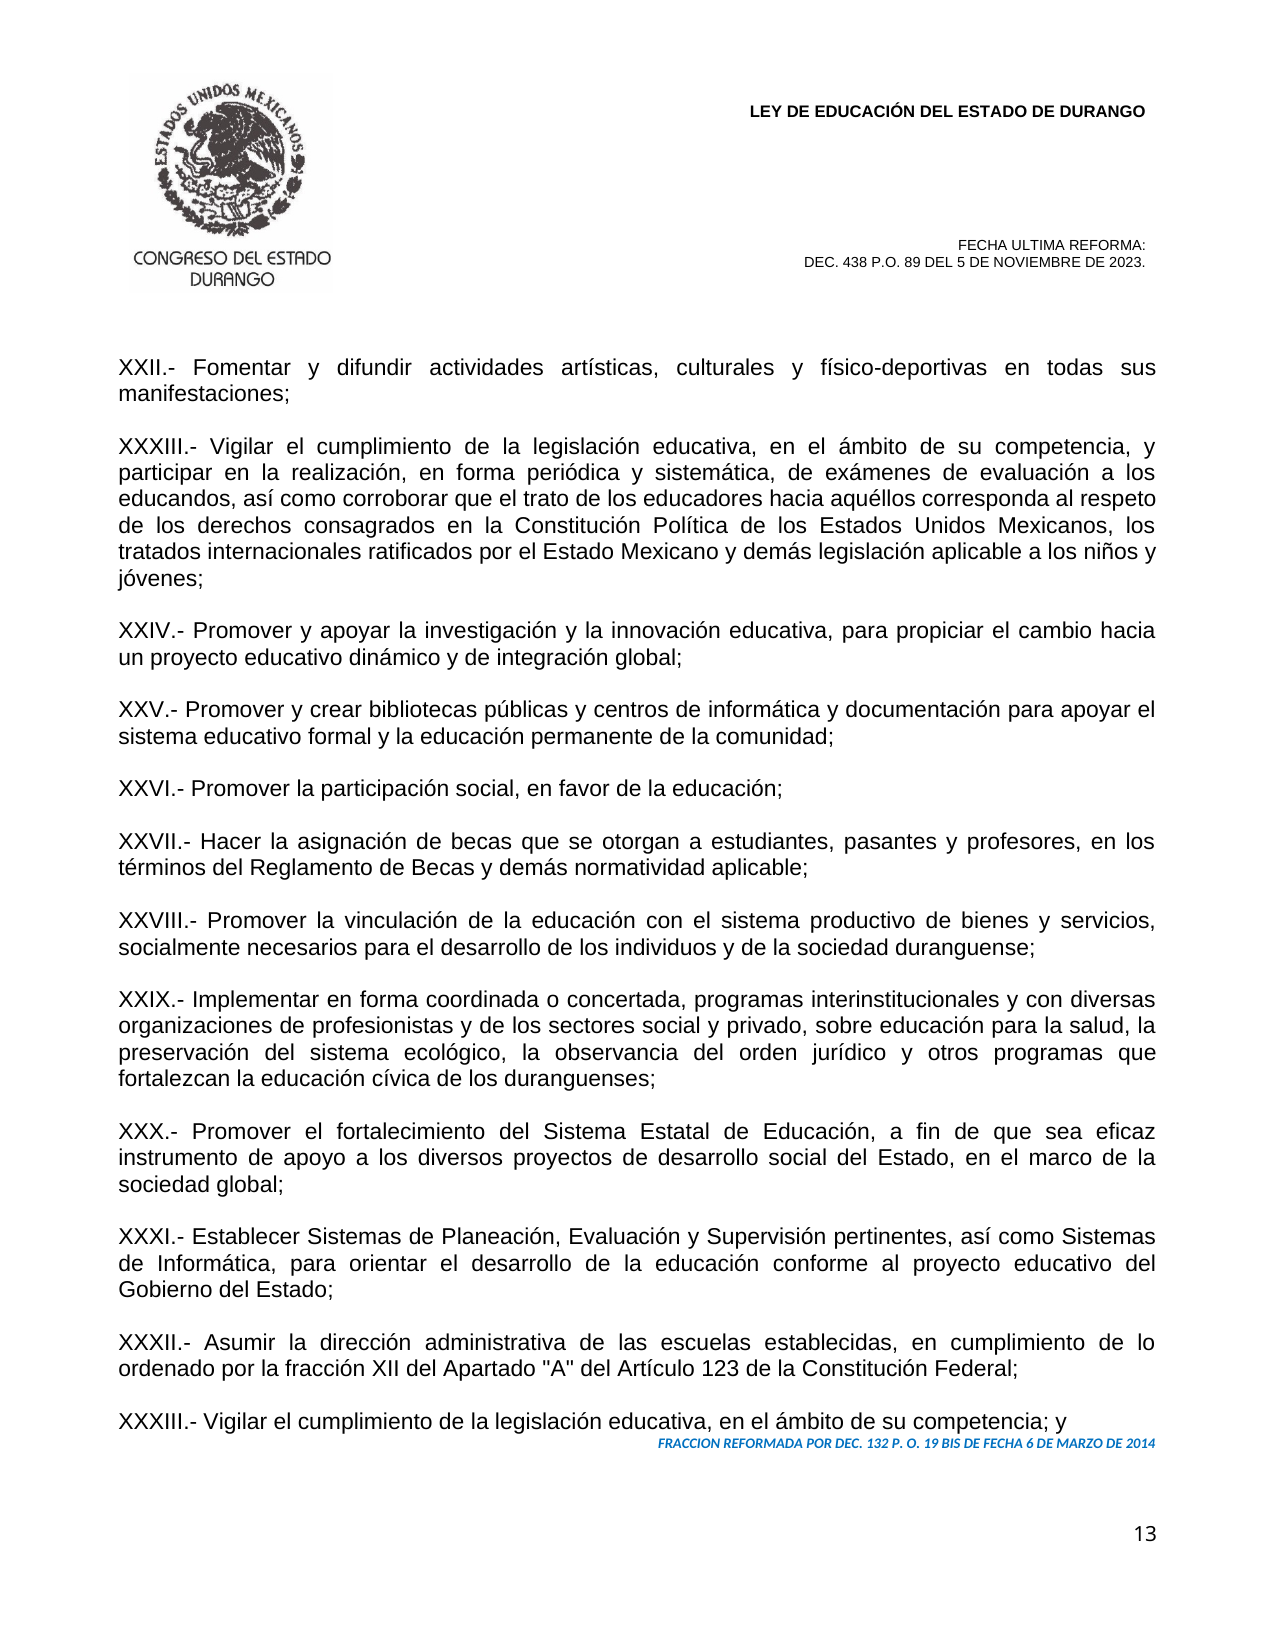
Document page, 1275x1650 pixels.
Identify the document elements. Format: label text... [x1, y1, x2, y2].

text XXIV.- Promover y apoyar la investigación y la innovación educativa, para propiciar el cambio hacia un proyecto educativo dinámico y de integración global; [118, 617, 1157, 670]
picture [129, 73, 333, 293]
text XXXIII.- Vigilar el cumplimiento de la legislación educativa, en el ámbito de su competencia, y participar en la realización, en forma periódica y sistemática, de exámenes de evaluación a los educandos, así como corroborar que el trato de los educadores hacia aquéllos corresponda al respeto de los derechos consagrados en la Constitución Política de los Estados Unidos Mexicanos, los tratados internacionales ratificados por el Estado Mexicano y demás legislación aplicable a los niños y jóvenes; [118, 433, 1157, 591]
text XXXI.- Establecer Sistemas de Planeación, Evaluación y Supervisión pertinentes, así como Sistemas de Informática, para orientar el desarrollo de la educación conforme al proyecto educativo del Gobierno del Estado; [118, 1223, 1157, 1302]
text XXVII.- Hacer la asignación de becas que se otorgan a estudiantes, pasantes y profesores, en los términos del Reglamento de Becas y demás normatividad aplicable; [118, 828, 1157, 881]
text FRACCION REFORMADA POR DEC. 132 P. O. 19 BIS DE FECHA 6 DE MARZO DE 2014 [118, 1434, 1157, 1452]
text XXVIII.- Promover la vinculación de la educación con el sistema productivo de bienes y servicios, socialmente necesarios para el desarrollo de los individuos y de la sociedad duranguense; [118, 907, 1157, 960]
text XXII.- Fomentar y difundir actividades artísticas, culturales y físico-deportivas en todas sus manifestaciones; [118, 354, 1157, 406]
text XXIX.- Implementar en forma coordinada o concertada, programas interinstitucionales y con diversas organizaciones de profesionistas y de los sectores social y privado, sobre educación para la salud, la preservación del sistema ecológico, la observancia del orden jurídico y otros programas que fortalezcan la educación cívica de los duranguenses; [118, 986, 1157, 1092]
text XXXII.- Asumir la dirección administrativa de las escuelas establecidas, en cumplimiento de lo ordenado por la fracción XII del Apartado "A" del Artículo 123 de la Constitución Federal; [118, 1329, 1157, 1381]
text XXVI.- Promover la participación social, en favor de la educación; [118, 775, 1157, 802]
text XXXIII.- Vigilar el cumplimiento de la legislación educativa, en el ámbito de su competencia; y [118, 1408, 1157, 1434]
text XXV.- Promover y crear bibliotecas públicas y centros de informática y documentación para apoyar el sistema educativo formal y la educación permanente de la comunidad; [118, 696, 1157, 749]
text XXX.- Promover el fortalecimiento del Sistema Estatal de Educación, a fin de que sea eficaz instrumento de apoyo a los diversos proyectos de desarrollo social del Estado, en el marco de la sociedad global; [118, 1118, 1157, 1197]
